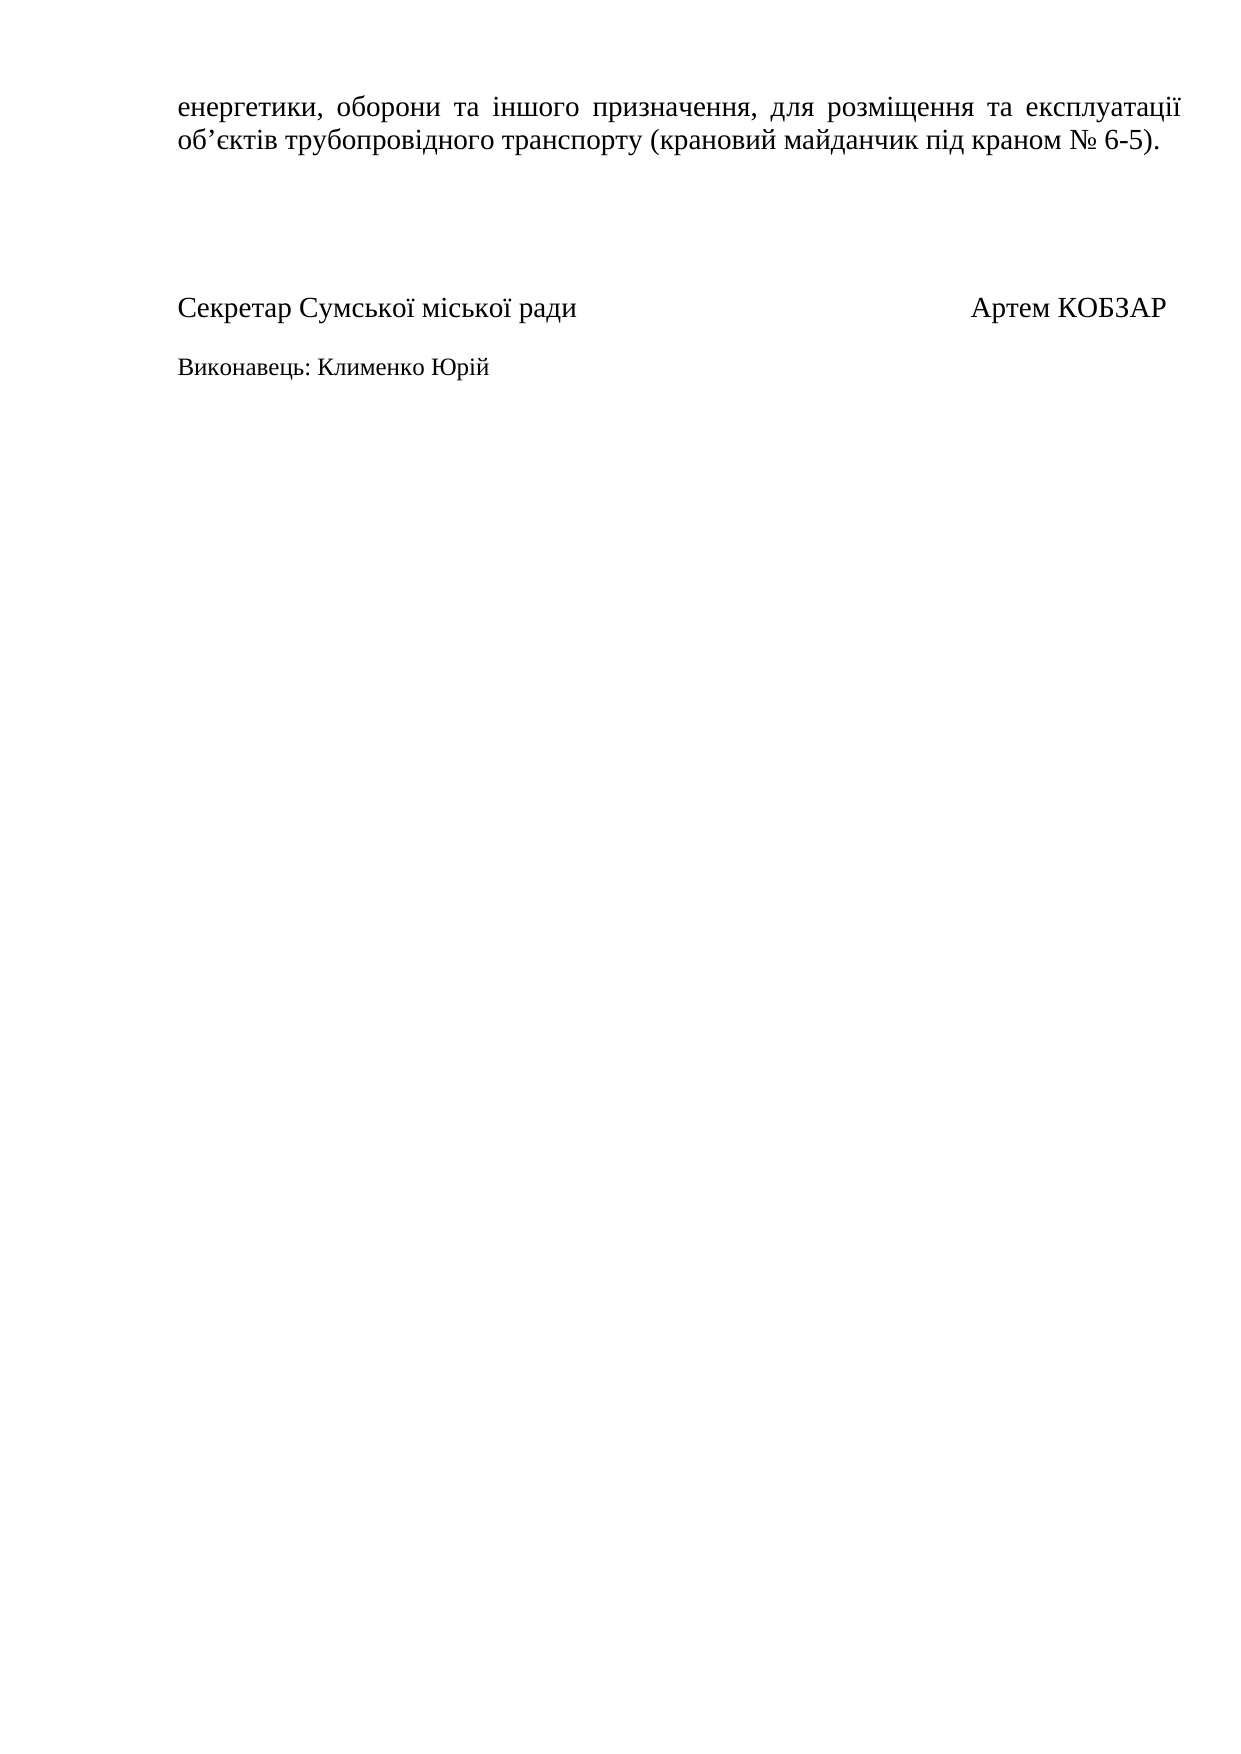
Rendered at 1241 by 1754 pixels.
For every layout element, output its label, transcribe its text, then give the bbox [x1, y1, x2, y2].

text Виконавець: Клименко Юрій [177, 352, 1181, 381]
text енергетики, оборони та іншого призначення, для розміщення та експлуатації об’єктів трубопровідного транспорту (крановий майданчик під краном № 6-5). [177, 89, 1181, 156]
text Секретар Сумської міської ради Артем КОБЗАР [177, 290, 1181, 323]
